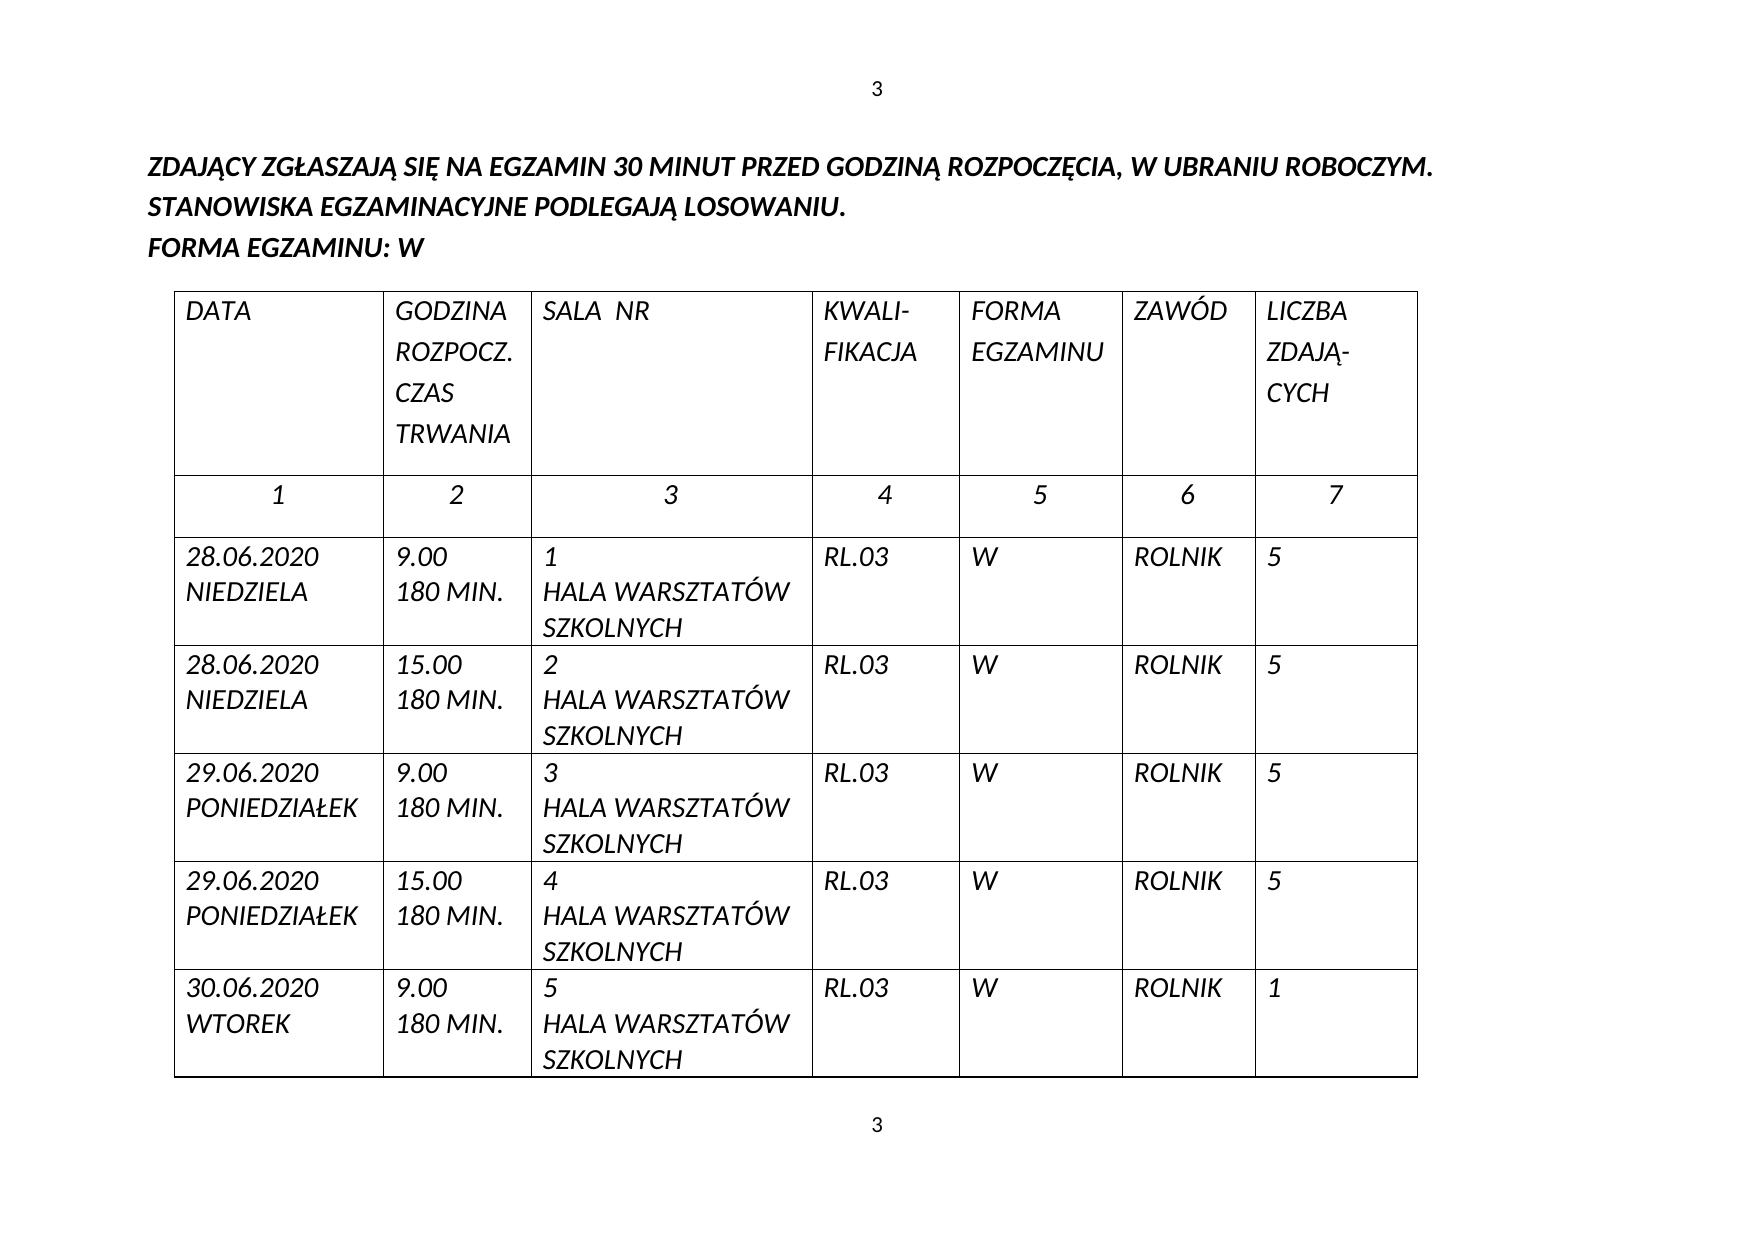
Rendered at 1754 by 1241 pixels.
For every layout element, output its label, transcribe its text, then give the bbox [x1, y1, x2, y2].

table_cell 5 [1256, 538, 1417, 645]
table_cell 9.00 180 MIN. [384, 538, 531, 645]
table_header LICZBA ZDAJĄ- CYCH [1256, 292, 1417, 475]
table_cell W [960, 538, 1122, 645]
text ZDAJĄCY ZGŁASZAJĄ SIĘ NA EGZAMIN 30 MINUT PRZED GODZINĄ ROZPOCZĘCIA, W UBRANIU ROBOCZYM. STANOWISKA EGZAMINACYJNE PODLEGAJĄ LOSOWANIU. [148, 148, 1606, 224]
table_cell 2 [384, 476, 531, 537]
table_cell 3 HALA WARSZTATÓW SZKOLNYCH [532, 754, 812, 861]
table_cell W [960, 862, 1122, 968]
table_cell 5 [960, 476, 1122, 537]
table_header FORMA EGZAMINU [960, 292, 1122, 475]
table_cell 5 [1256, 754, 1417, 861]
table_cell RL.03 [813, 862, 959, 968]
table_cell 15.00 180 MIN. [384, 862, 531, 968]
table_cell W [960, 754, 1122, 861]
table_cell 7 [1256, 476, 1417, 537]
table_cell RL.03 [813, 970, 959, 1076]
table_header KWALI- FIKACJA [813, 292, 959, 475]
table_cell ROLNIK [1123, 754, 1255, 861]
table_cell 28.06.2020 NIEDZIELA [175, 538, 383, 645]
table_cell 5 [1256, 646, 1417, 753]
table_cell 5 [1256, 862, 1417, 968]
table_cell W [960, 970, 1122, 1076]
table_header ZAWÓD [1123, 292, 1255, 475]
table_cell 30.06.2020 WTOREK [175, 970, 383, 1076]
table_cell 9.00 180 MIN. [384, 970, 531, 1076]
table_cell 2 HALA WARSZTATÓW SZKOLNYCH [532, 646, 812, 753]
table_cell 9.00 180 MIN. [384, 754, 531, 861]
table_cell 3 [532, 476, 812, 537]
table_cell 15.00 180 MIN. [384, 646, 531, 753]
table_cell ROLNIK [1123, 538, 1255, 645]
table_cell ROLNIK [1123, 862, 1255, 968]
table_cell RL.03 [813, 754, 959, 861]
table_cell 1 [1256, 970, 1417, 1076]
table_cell 29.06.2020 PONIEDZIAŁEK [175, 754, 383, 861]
table_cell ROLNIK [1123, 970, 1255, 1076]
table_cell 4 HALA WARSZTATÓW SZKOLNYCH [532, 862, 812, 968]
table_cell ROLNIK [1123, 646, 1255, 753]
table_header GODZINA ROZPOCZ. CZAS TRWANIA [384, 292, 531, 475]
table_cell 28.06.2020 NIEDZIELA [175, 646, 383, 753]
table_cell RL.03 [813, 538, 959, 645]
table_cell 4 [813, 476, 959, 537]
table_cell 29.06.2020 PONIEDZIAŁEK [175, 862, 383, 968]
table_cell 6 [1123, 476, 1255, 537]
table_cell RL.03 [813, 646, 959, 753]
table_cell 1 [175, 476, 383, 537]
table_header SALA NR [532, 292, 812, 475]
table_cell 5 HALA WARSZTATÓW SZKOLNYCH [532, 970, 812, 1076]
table_cell W [960, 646, 1122, 753]
text FORMA EGZAMINU: W [148, 229, 1606, 265]
table_header DATA [175, 292, 383, 475]
table_cell 1 HALA WARSZTATÓW SZKOLNYCH [532, 538, 812, 645]
